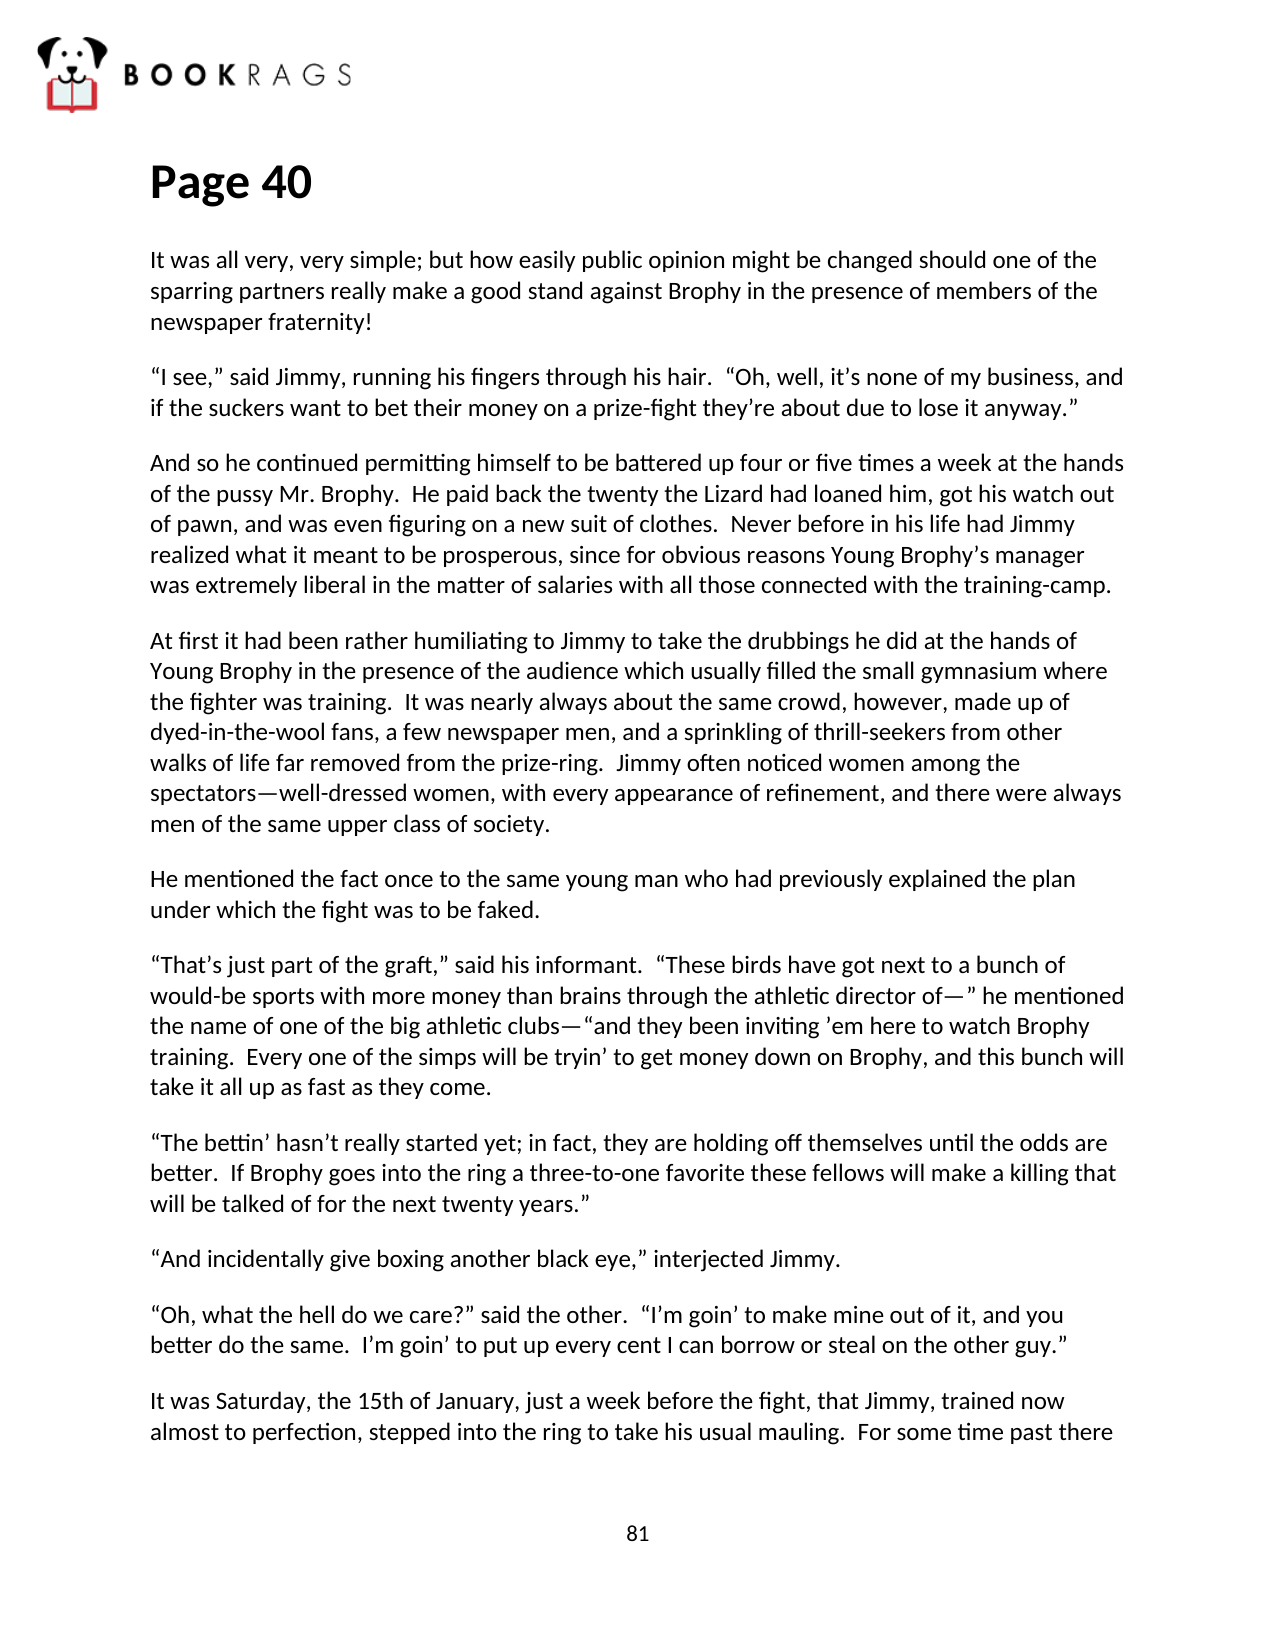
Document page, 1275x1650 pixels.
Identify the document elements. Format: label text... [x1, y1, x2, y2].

picture [37, 37, 351, 113]
text “Oh, what the hell do we care?” said the other. “I’m goin’ to make mine out of it, and you better do the same. I’m goin’ to put up every cent I can borrow or steal on the other guy.” [150, 1299, 1125, 1360]
text Page 40 [150, 150, 1125, 211]
text And so he continued permitting himself to be battered up four or five times a week at the hands of the pussy Mr. Brophy. He paid back the twenty the Lizard had loaned him, got his watch out of pawn, and was even figuring on a new suit of clothes. Never before in his life had Jimmy realized what it meant to be prosperous, since for obvious reasons Young Brophy’s manager was extremely liberal in the matter of salaries with all those connected with the training-camp. [150, 447, 1125, 600]
text He mentioned the fact once to the same young man who had previously explained the plan under which the fight was to be faked. [150, 863, 1125, 924]
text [150, 1385, 1125, 1446]
text “And incidentally give boxing another black eye,” interjected Jimmy. [150, 1244, 1125, 1274]
text “I see,” said Jimmy, running his fingers through his hair. “Oh, well, it’s none of my business, and if the suckers want to bet their money on a prize-fight they’re about due to lose it anyway.” [150, 361, 1125, 422]
text “The bettin’ hasn’t really started yet; in fact, they are holding off themselves until the odds are better. If Brophy goes into the ring a three-to-one favorite these fellows will make a killing that will be talked of for the next twenty years.” [150, 1127, 1125, 1219]
text At first it had been rather humiliating to Jimmy to take the drubbings he did at the hands of Young Brophy in the presence of the audience which usually filled the small gymnasium where the fighter was training. It was nearly always about the same crowd, however, made up of dyed-in-the-wool fans, a few newspaper men, and a sprinkling of thrill-seekers from other walks of life far removed from the prize-ring. Jimmy often noticed women among the spectators—­well-dressed women, with every appearance of refinement, and there were always men of the same upper class of society. [150, 625, 1125, 838]
text It was all very, very simple; but how easily public opinion might be changed should one of the sparring partners really make a good stand against Brophy in the presence of members of the newspaper fraternity! [150, 244, 1125, 336]
text “That’s just part of the graft,” said his informant. “These birds have got next to a bunch of would-be sports with more money than brains through the athletic director of—­” he mentioned the name of one of the big athletic clubs—­“and they been inviting ’em here to watch Brophy training. Every one of the simps will be tryin’ to get money down on Brophy, and this bunch will take it all up as fast as they come. [150, 949, 1125, 1102]
